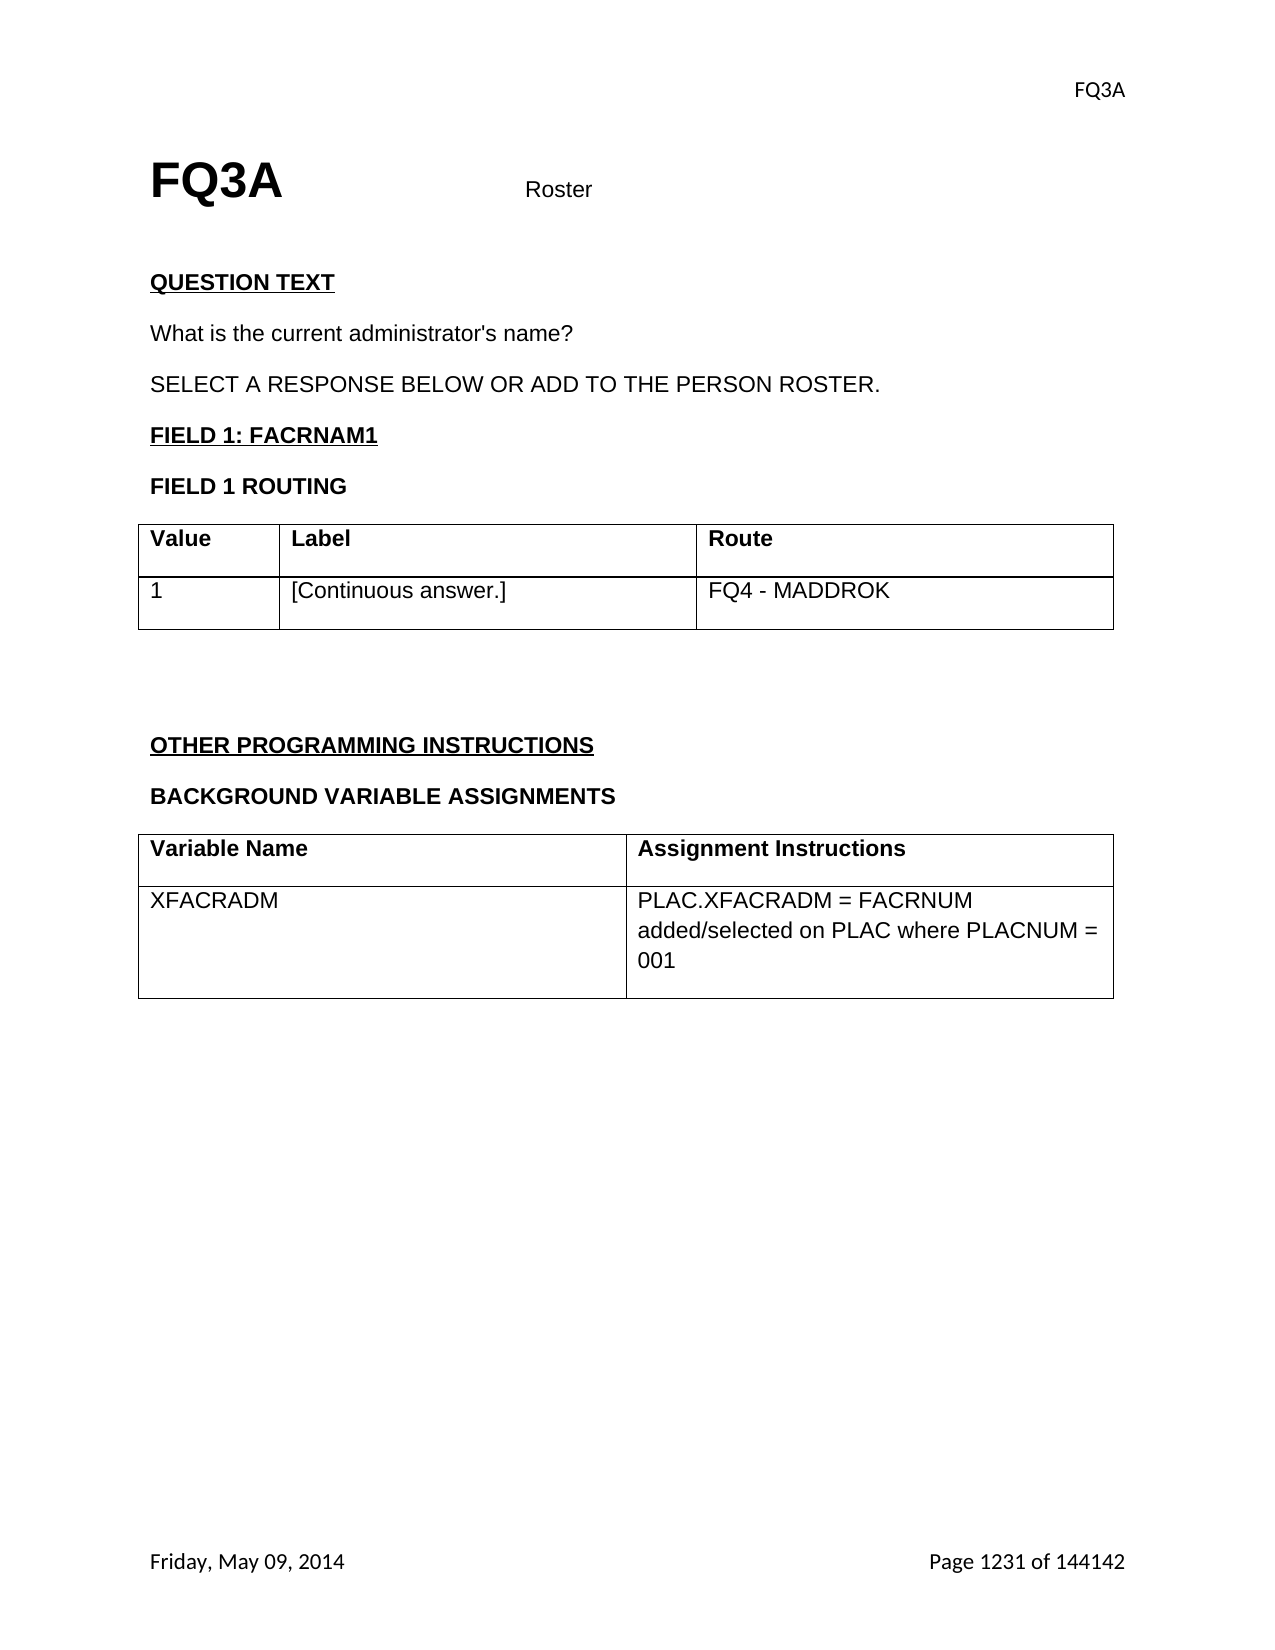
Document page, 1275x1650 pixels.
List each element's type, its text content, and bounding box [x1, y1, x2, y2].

text Field 1: FACRNAM1 [150, 422, 1125, 448]
table_cell [Continuous answer.] [280, 578, 696, 628]
table_header Route [697, 525, 1113, 576]
table_header Variable Name [139, 835, 626, 886]
text Background Variable Assignments [150, 783, 1125, 809]
table_header Value [139, 525, 279, 576]
text SELECT A RESPONSE BELOW OR ADD TO THE PERSON ROSTER. [150, 371, 1125, 397]
table_header Assignment Instructions [627, 835, 1113, 886]
table_cell XFACRADM [139, 887, 626, 998]
table_header Label [280, 525, 696, 576]
text What is the current administrator's name? [150, 320, 1125, 346]
table_cell FQ4 - MADDROK [697, 578, 1113, 628]
subtitle FQ3A Roster [150, 150, 1125, 207]
text Field 1 Routing [150, 473, 1125, 499]
table_cell 1 [139, 578, 279, 628]
text Other Programming Instructions [150, 732, 1125, 758]
text Question Text [150, 269, 1125, 295]
table_cell PLAC.XFACRADM = FACRNUM added/selected on PLAC where PLACNUM = 001 [627, 887, 1113, 998]
